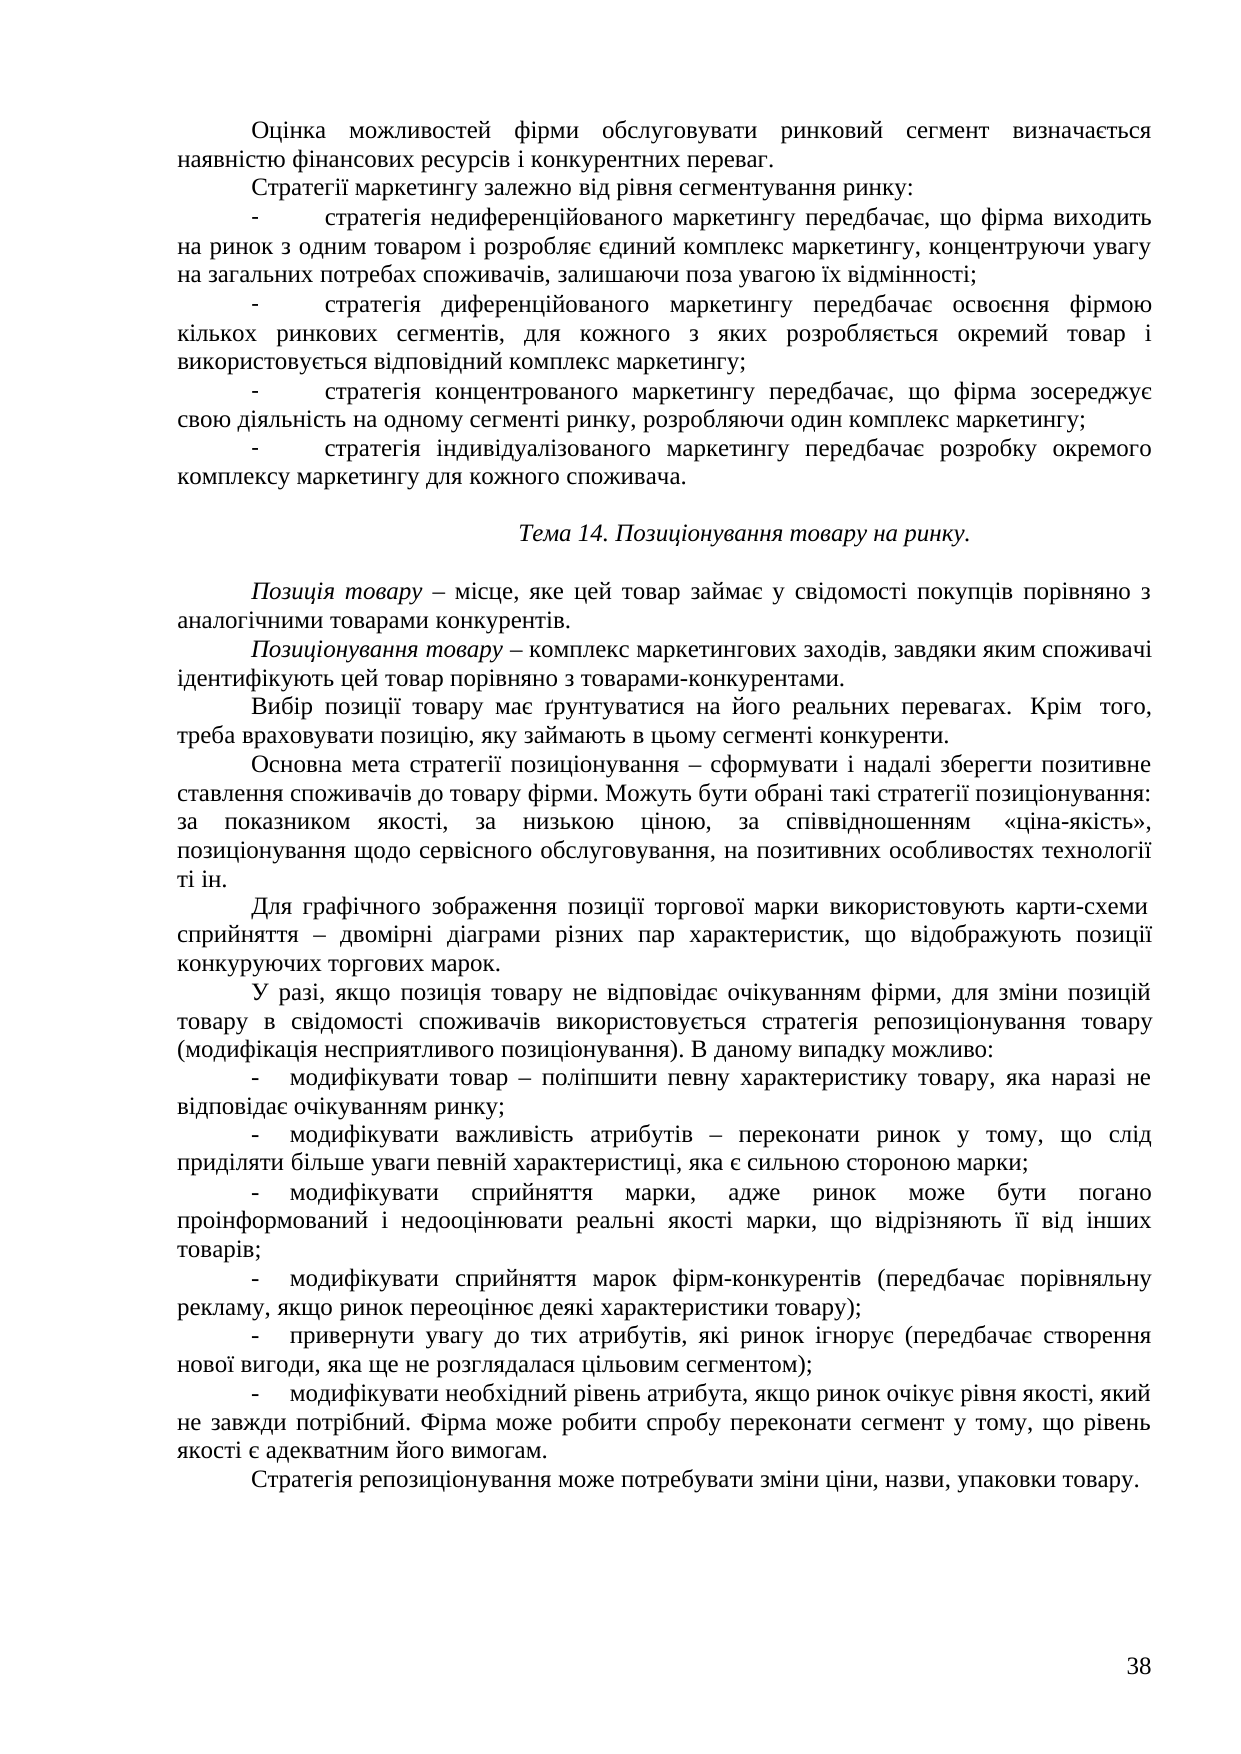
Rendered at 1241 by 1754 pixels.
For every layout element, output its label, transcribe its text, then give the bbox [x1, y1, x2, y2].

text Стратегія репозиціонування може потребувати зміни ціни, назви, упаковки товару. [251, 1464, 1238, 1493]
list модифікувати сприйняття марки, адже ринок може бути погано проінформований і недооцінювати реальні якості марки, що відрізняють її від інших товарів; [177, 1177, 1152, 1263]
list модифікувати сприйняття марок фірм-конкурентів (передбачає порівняльну рекламу, якщо ринок переоцінює деякі характеристики товару); [177, 1263, 1152, 1320]
text сприйняття – двомірні діаграми різних пар характеристик, що відображують позиції конкуруючих торгових марок. [177, 919, 1152, 977]
list стратегія індивідуалізованого маркетингу передбачає розробку окремого комплексу маркетингу для кожного споживача. [177, 433, 1152, 490]
list стратегія диференційованого маркетингу передбачає освоєння фірмою кількох ринкових сегментів, для кожного з яких розробляється окремий товар і використовується відповідний комплекс маркетингу; [177, 288, 1152, 374]
list стратегія недиференційованого маркетингу передбачає, що фірма виходить на ринок з одним товаром і розробляє єдиний комплекс маркетингу, концентруючи увагу на загальних потребах споживачів, залишаючи поза увагою їх відмінності; [177, 202, 1152, 288]
text У разі, якщо позиція товару не відповідає очікуванням фірми, для зміни позицій товару в свідомості споживачів використовується стратегія репозиціонування товару (модифікація несприятливого позиціонування). В даному випадку можливо: [177, 977, 1153, 1063]
text Позиціонування товару – комплекс маркетингових заходів, завдяки яким споживачі ідентифікують цей товар порівняно з товарами-конкурентами. [177, 634, 1153, 691]
text Оцінка можливостей фірми обслуговувати ринковий сегмент визначається наявністю фінансових ресурсів і конкурентних переваг. [177, 115, 1151, 173]
text Стратегії маркетингу залежно від рівня сегментування ринку: [251, 173, 1238, 201]
list модифікувати необхідний рівень атрибута, якщо ринок очікує рівня якості, який не завжди потрібний. Фірма може робити спробу переконати сегмент у тому, що рівень якості є адекватним його вимогам. [177, 1378, 1152, 1464]
list модифікувати важливість атрибутів – переконати ринок у тому, що слід приділяти більше уваги певній характеристиці, яка є сильною стороною марки; [177, 1120, 1152, 1176]
subtitle Тема 14. Позиціонування товару на ринку. [251, 519, 1238, 548]
text Основна мета стратегії позиціонування – сформувати і надалі зберегти позитивне ставлення споживачів до товару фірми. Можуть бути обрані такі стратегії позиціонування: за показником якості, за низькою ціною, за співвідношенням «ціна-якість», позиціонування щодо сервісного обслуговування, на позитивних особливостях технології ті ін. [177, 749, 1152, 893]
text Позиція товару – місце, яке цей товар займає у свідомості покупців порівняно з аналогічними товарами конкурентів. [177, 576, 1152, 634]
list стратегія концентрованого маркетингу передбачає, що фірма зосереджує свою діяльність на одному сегменті ринку, розробляючи один комплекс маркетингу; [177, 376, 1152, 432]
list модифікувати товар – поліпшити певну характеристику товару, яка наразі не відповідає очікуванням ринку; [177, 1063, 1152, 1119]
list привернути увагу до тих атрибутів, які ринок ігнорує (передбачає створення нової вигоди, яка ще не розглядалася цільовим сегментом); [177, 1320, 1152, 1378]
text Для графічного зображення позиції торгової марки використовують карти-схеми [251, 893, 1238, 919]
text Вибір позиції товару має ґрунтуватися на його реальних перевагах. Крім того, треба враховувати позицію, яку займають в цьому сегменті конкуренти. [177, 691, 1152, 749]
